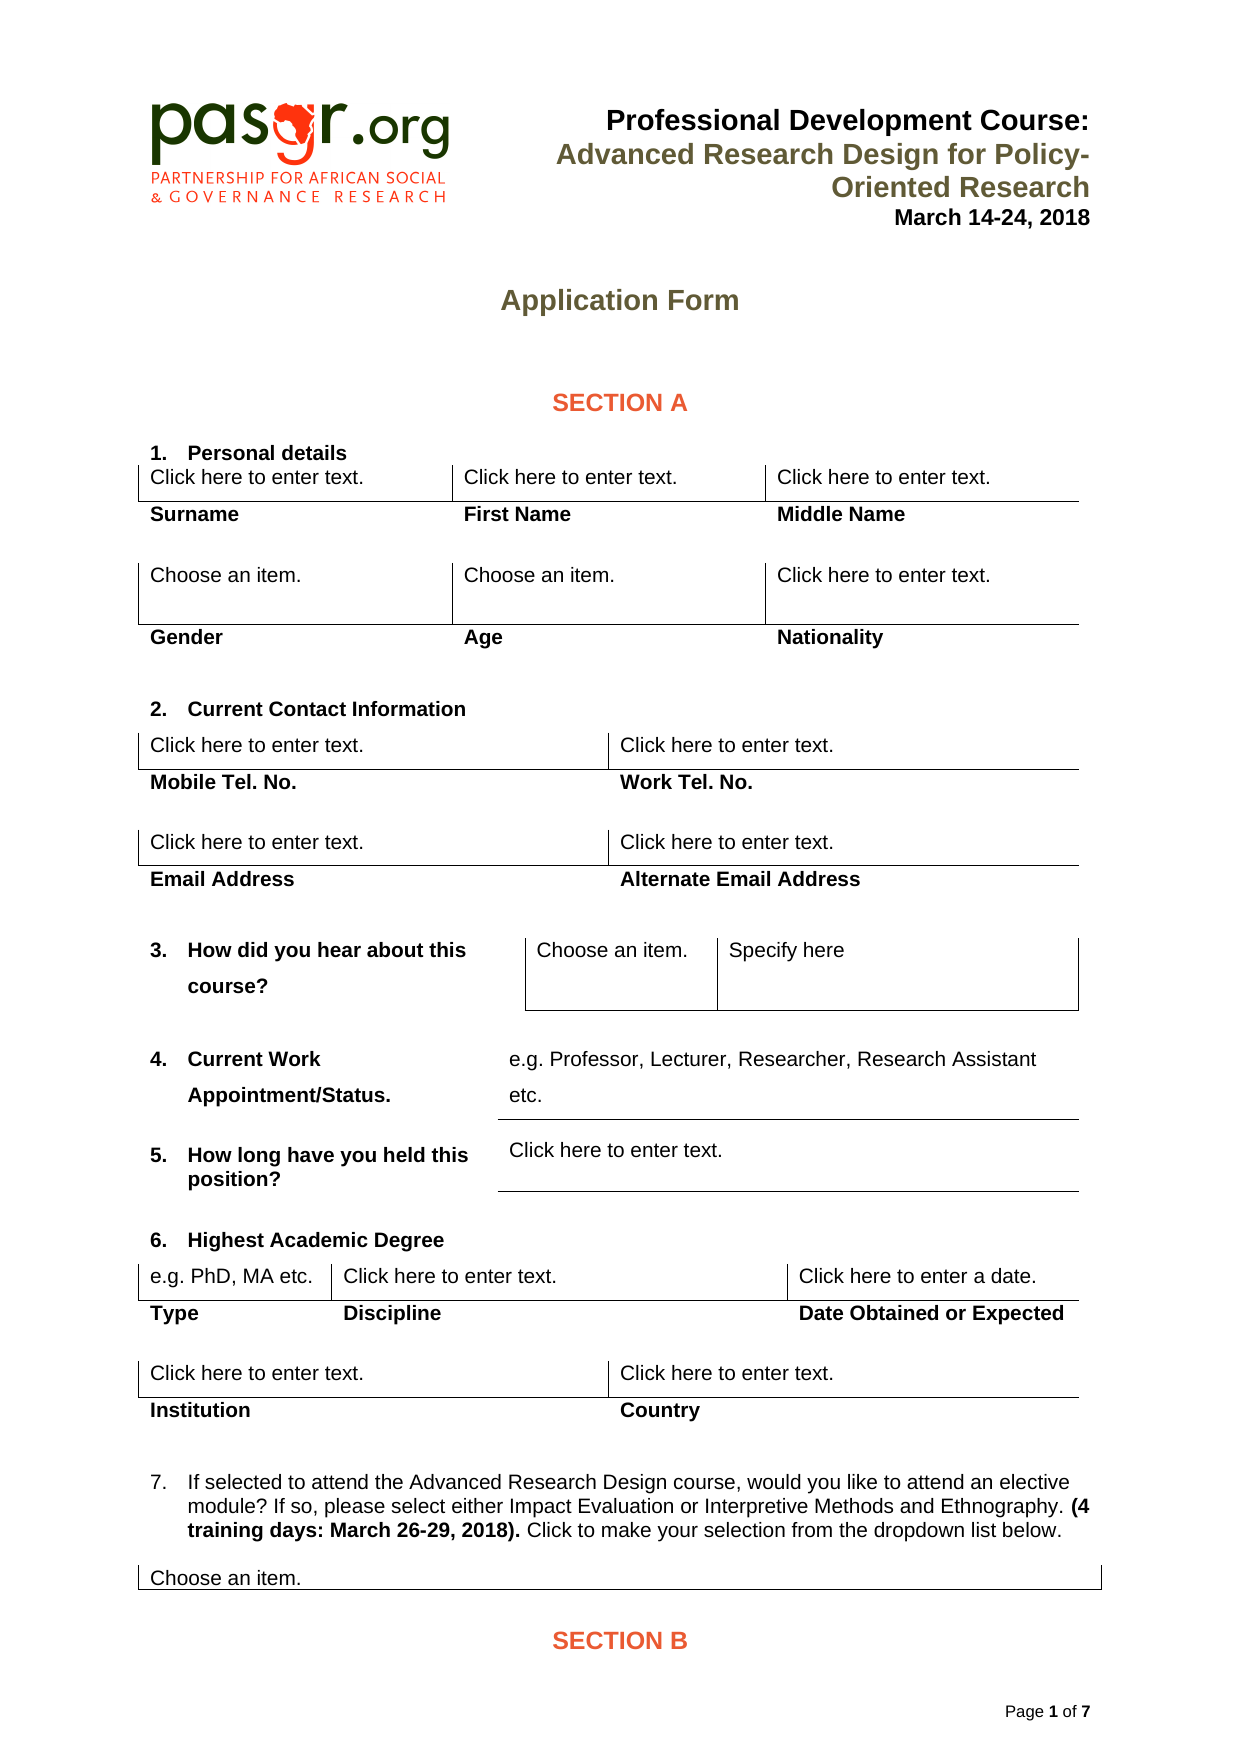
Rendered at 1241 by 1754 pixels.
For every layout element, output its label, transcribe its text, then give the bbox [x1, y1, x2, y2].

list Personal details [150, 441, 1090, 465]
table_header Current Work Appointment/Status. How long have you held this position? [139, 1047, 498, 1191]
table_cell Nationality [766, 625, 1079, 661]
table_cell Age [452, 625, 766, 661]
table_cell Surname [139, 502, 452, 563]
table_cell Work Tel. No. [609, 770, 1079, 806]
table_cell Date Obtained or Expected [787, 1301, 1079, 1325]
table_cell Type [139, 1301, 332, 1325]
table_cell Alternate Email Address [609, 866, 1079, 902]
table_cell Gender [139, 625, 452, 661]
table_header [139, 1565, 1101, 1589]
table_header How did you hear about this course? [139, 938, 525, 1010]
text Advanced Research Design for Policy-Oriented Research [451, 137, 1090, 204]
table_cell Middle Name [766, 502, 1079, 563]
table_cell Country [609, 1398, 1079, 1434]
list If selected to attend the Advanced Research Design course, would you like to attend an elective module? If so, please select either Impact Evaluation or Interpretive Methods and Ethnography. (4 training days: March 26-29, 2018). Click to make your selection from the dropdown list below. [150, 1469, 1090, 1541]
table_cell Discipline [332, 1301, 787, 1325]
table_cell First Name [452, 502, 766, 563]
table_cell Email Address [139, 866, 609, 902]
text March 14-24, 2018 [150, 204, 1090, 230]
list Current Contact Information [150, 697, 1090, 721]
text Application Form [150, 283, 1090, 340]
table_cell Institution [139, 1398, 609, 1434]
picture [150, 103, 451, 207]
text Professional Development Course: [451, 103, 1090, 137]
table_cell Mobile Tel. No. [139, 770, 609, 806]
list Highest Academic Degree [150, 1228, 1090, 1252]
text SECTION B [150, 1626, 1090, 1655]
text SECTION A [150, 388, 1090, 441]
